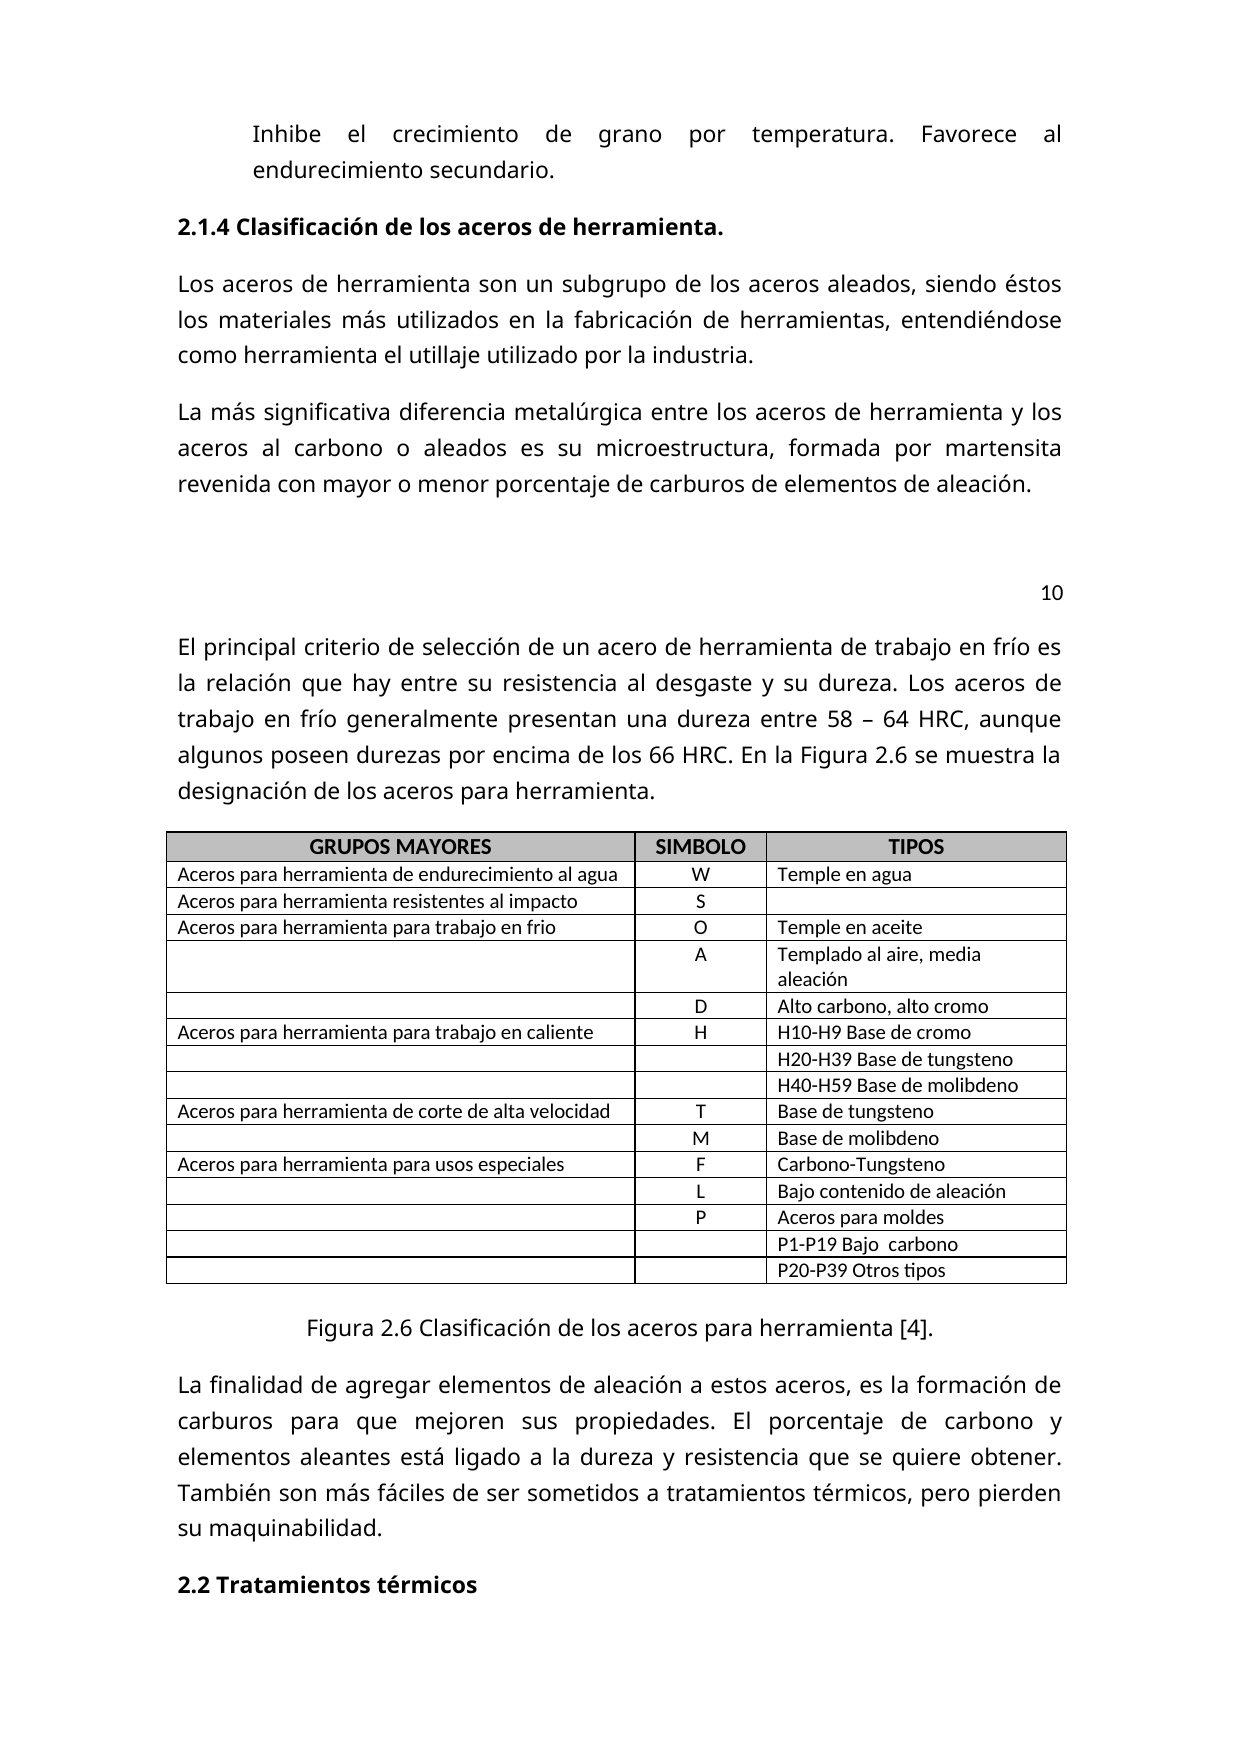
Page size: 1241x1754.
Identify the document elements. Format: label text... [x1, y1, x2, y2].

table_cell S [636, 888, 766, 913]
text 10 [177, 578, 1063, 606]
table_cell Alto carbono, alto cromo [767, 993, 1066, 1018]
table_cell H20-H39 Base de tungsteno [767, 1046, 1066, 1071]
table_cell [167, 1205, 634, 1230]
table_header GRUPOS MAYORES [167, 833, 634, 861]
table_cell H40-H59 Base de molibdeno [767, 1072, 1066, 1098]
table_cell [167, 941, 634, 992]
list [215, 118, 1063, 185]
table_cell Temple en aceite [767, 915, 1066, 940]
table_cell L [636, 1178, 766, 1203]
table_cell Temple en agua [767, 862, 1066, 887]
table_cell H [636, 1019, 766, 1045]
text 2.1.4 Clasificación de los aceros de herramienta. [177, 211, 1063, 242]
table_cell [167, 1046, 634, 1071]
table_cell P20-P39 Otros tipos [767, 1258, 1066, 1283]
table_cell Base de molibdeno [767, 1125, 1066, 1151]
table_cell H10-H9 Base de cromo [767, 1019, 1066, 1045]
text Los aceros de herramienta son un subgrupo de los aceros aleados, siendo éstos los materiales más utilizados en la fabricación de herramientas, entendiéndose como herramienta el utillaje utilizado por la industria. [177, 268, 1063, 371]
table_header TIPOS [767, 833, 1066, 861]
table_cell Aceros para herramienta para usos especiales [167, 1152, 634, 1177]
table_cell M [636, 1125, 766, 1151]
table_cell A [636, 941, 766, 992]
table_cell [167, 1072, 634, 1098]
table_cell Aceros para moldes [767, 1205, 1066, 1230]
table_cell [636, 1072, 766, 1098]
table_cell Templado al aire, media aleación [767, 941, 1066, 992]
table_cell T [636, 1099, 766, 1124]
table_cell [636, 1231, 766, 1256]
table_cell Aceros para herramienta de endurecimiento al agua [167, 862, 634, 887]
table_cell F [636, 1152, 766, 1177]
table_cell Aceros para herramienta para trabajo en caliente [167, 1019, 634, 1045]
table_cell Aceros para herramienta de corte de alta velocidad [167, 1099, 634, 1124]
table_cell Carbono-Tungsteno [767, 1152, 1066, 1177]
text 2.2 Tratamientos térmicos [177, 1569, 1063, 1600]
text El principal criterio de selección de un acero de herramienta de trabajo en frío es la relación que hay entre su resistencia al desgaste y su dureza. Los aceros de trabajo en frío generalmente presentan una dureza entre 58 – 64 HRC, aunque algunos poseen durezas por encima de los 66 HRC. En la Figura 2.6 se muestra la designación de los aceros para herramienta. [177, 631, 1063, 806]
table_cell Bajo contenido de aleación [767, 1178, 1066, 1203]
table_cell [167, 1178, 634, 1203]
table_cell P [636, 1205, 766, 1230]
table_cell W [636, 862, 766, 887]
table_cell Base de tungsteno [767, 1099, 1066, 1124]
table_header SIMBOLO [636, 833, 766, 861]
table_cell O [636, 915, 766, 940]
table_cell [636, 1046, 766, 1071]
text Figura 2.6 Clasificación de los aceros para herramienta [4]. [177, 1312, 1063, 1343]
text La finalidad de agregar elementos de aleación a estos aceros, es la formación de carburos para que mejoren sus propiedades. El porcentaje de carbono y elementos aleantes está ligado a la dureza y resistencia que se quiere obtener. También son más fáciles de ser sometidos a tratamientos térmicos, pero pierden su maquinabilidad. [177, 1369, 1063, 1544]
table_cell Aceros para herramienta resistentes al impacto [167, 888, 634, 913]
table_cell P1-P19 Bajo carbono [767, 1231, 1066, 1256]
table_cell [167, 1258, 634, 1283]
text La más significativa diferencia metalúrgica entre los aceros de herramienta y los aceros al carbono o aleados es su microestructura, formada por martensita revenida con mayor o menor porcentaje de carburos de elementos de aleación. [177, 396, 1063, 499]
table_cell [636, 1258, 766, 1283]
table_cell Aceros para herramienta para trabajo en frio [167, 915, 634, 940]
table_cell [167, 1231, 634, 1256]
table_cell [767, 888, 1066, 913]
table_cell D [636, 993, 766, 1018]
table_cell [167, 993, 634, 1018]
table_cell [167, 1125, 634, 1151]
